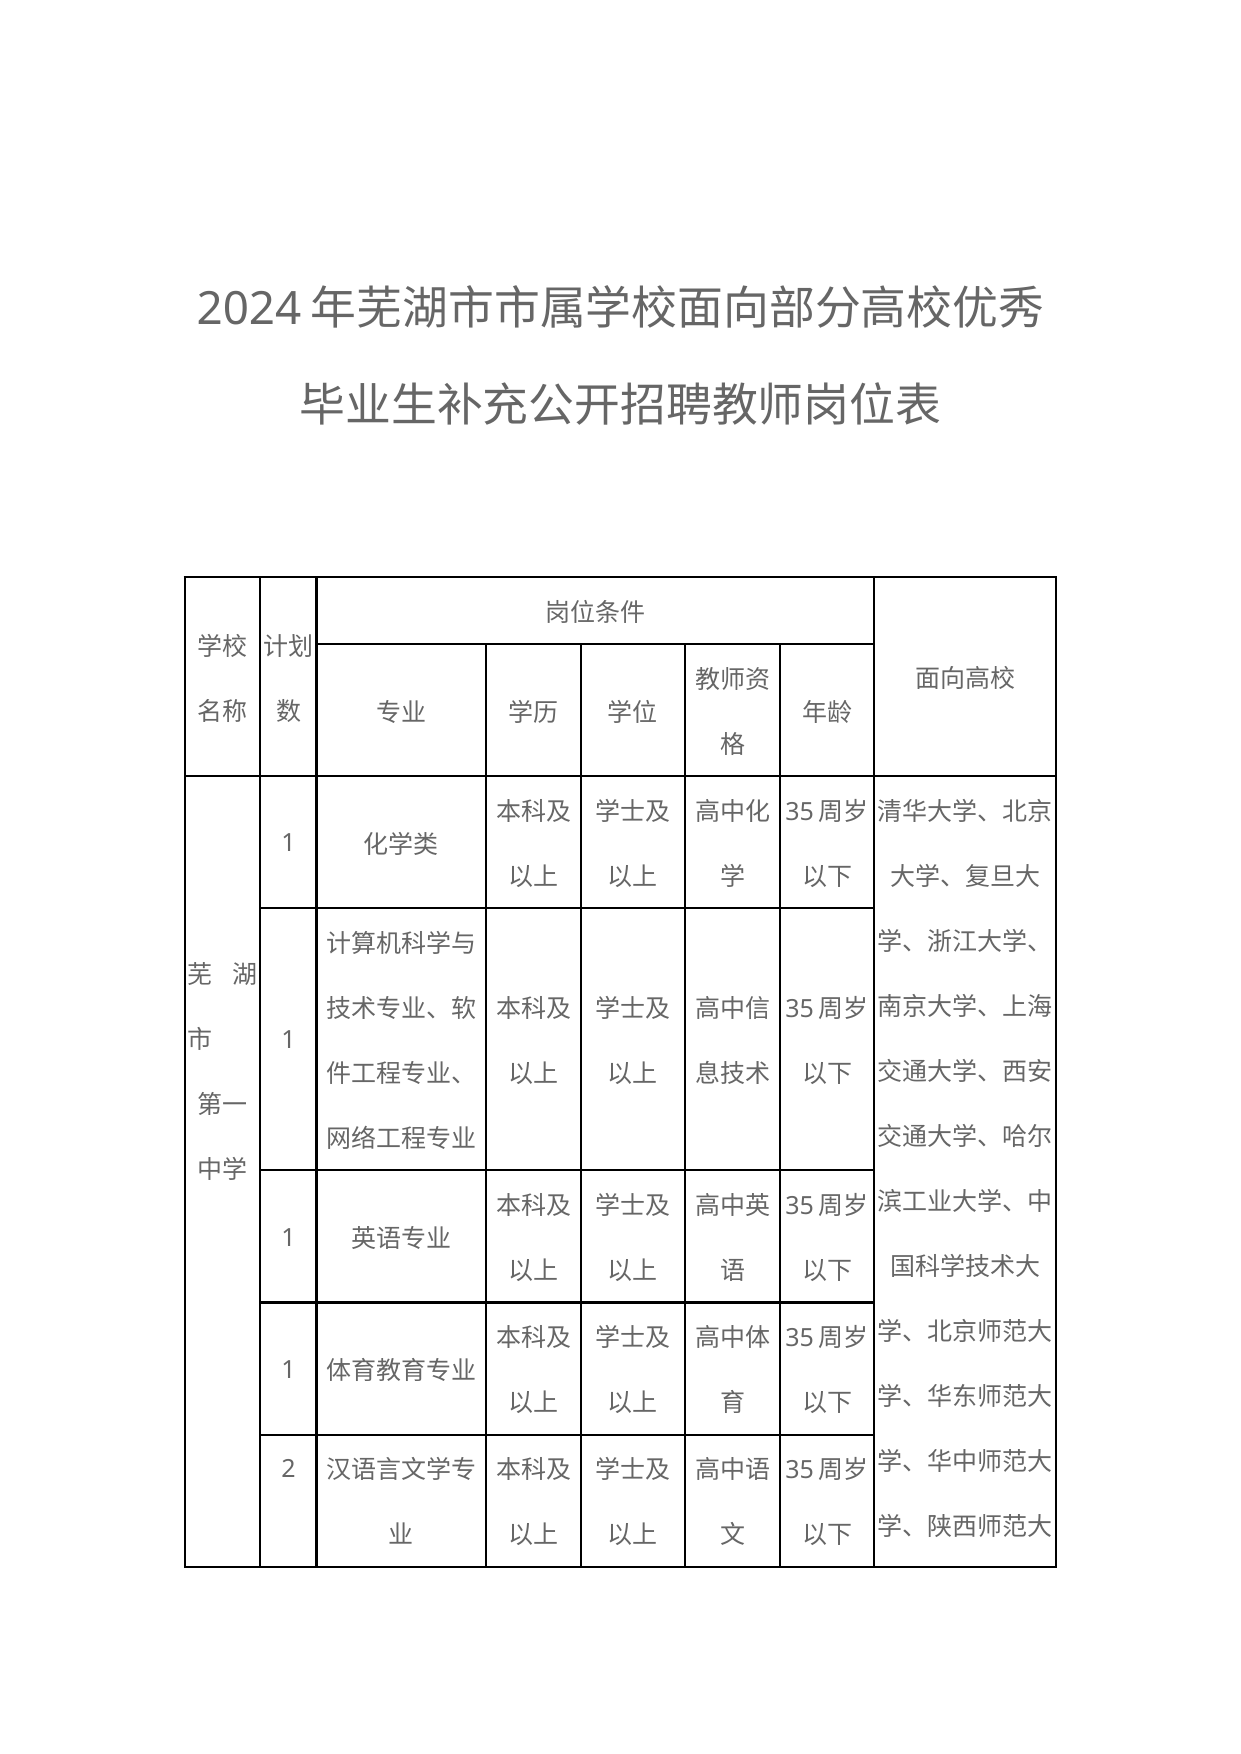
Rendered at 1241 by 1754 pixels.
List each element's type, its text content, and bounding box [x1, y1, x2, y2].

table_cell 学历 [487, 645, 580, 775]
table_cell 1 [261, 1171, 315, 1301]
table_cell 高中化学 [686, 777, 779, 907]
table_cell 1 [261, 1304, 315, 1433]
table_cell 35周岁以下 [781, 1171, 873, 1301]
table_cell 35周岁以下 [781, 777, 873, 907]
table_cell 学位 [582, 645, 684, 775]
table_cell 教师资格 [686, 645, 779, 775]
table_header 岗位条件 [318, 578, 873, 643]
table_cell 本科及以上 [487, 1171, 580, 1301]
table_cell 35周岁以下 [781, 909, 873, 1169]
table_cell 本科及以上 [487, 909, 580, 1169]
table_cell 高中语文 [686, 1436, 779, 1566]
table_cell 化学类 [318, 777, 485, 907]
table_cell 学士及以上 [582, 777, 684, 907]
table_cell 计算机科学与技术专业、软件工程专业、网络工程专业 [318, 909, 485, 1169]
text 2024年芜湖市市属学校面向部分高校优秀毕业生补充公开招聘教师岗位表 [187, 256, 1053, 451]
table_cell 体育教育专业 [318, 1304, 485, 1433]
table_cell 芜湖市 第一中学 [186, 777, 259, 1566]
table_cell 学士及以上 [582, 1436, 684, 1566]
table_cell 1 [261, 909, 315, 1169]
table_cell 2 [261, 1436, 315, 1566]
table_cell 高中体育 [686, 1304, 779, 1433]
table_cell 1 [261, 777, 315, 907]
table_header 面向高校 [875, 578, 1055, 775]
table_cell 专业 [318, 645, 485, 775]
table_cell 本科及以上 [487, 1436, 580, 1566]
table_cell 本科及以上 [487, 1304, 580, 1433]
table_cell 清华大学、北京大学、复旦大学、浙江大学、南京大学、上海交通大学、西安交通大学、哈尔滨工业大学、中国科学技术大学、北京师范大学、华东师范大学、华中师范大学、陕西师范大学、东北师范大学、西南大学 [875, 777, 1055, 1566]
table_cell 高中英语 [686, 1171, 779, 1301]
table_cell 学士及以上 [582, 1304, 684, 1433]
table_header 计划数 [261, 578, 315, 775]
table_header 学校名称 [186, 578, 259, 775]
table_cell 年龄 [781, 645, 873, 775]
table_cell 英语专业 [318, 1171, 485, 1301]
table_cell 35周岁以下 [781, 1436, 873, 1566]
table_cell 高中信息技术 [686, 909, 779, 1169]
table_cell 学士及以上 [582, 909, 684, 1169]
table_cell 学士及以上 [582, 1171, 684, 1301]
table_cell 汉语言文学专业 [318, 1436, 485, 1566]
table_cell 35周岁以下 [781, 1304, 873, 1433]
table_cell 本科及以上 [487, 777, 580, 907]
